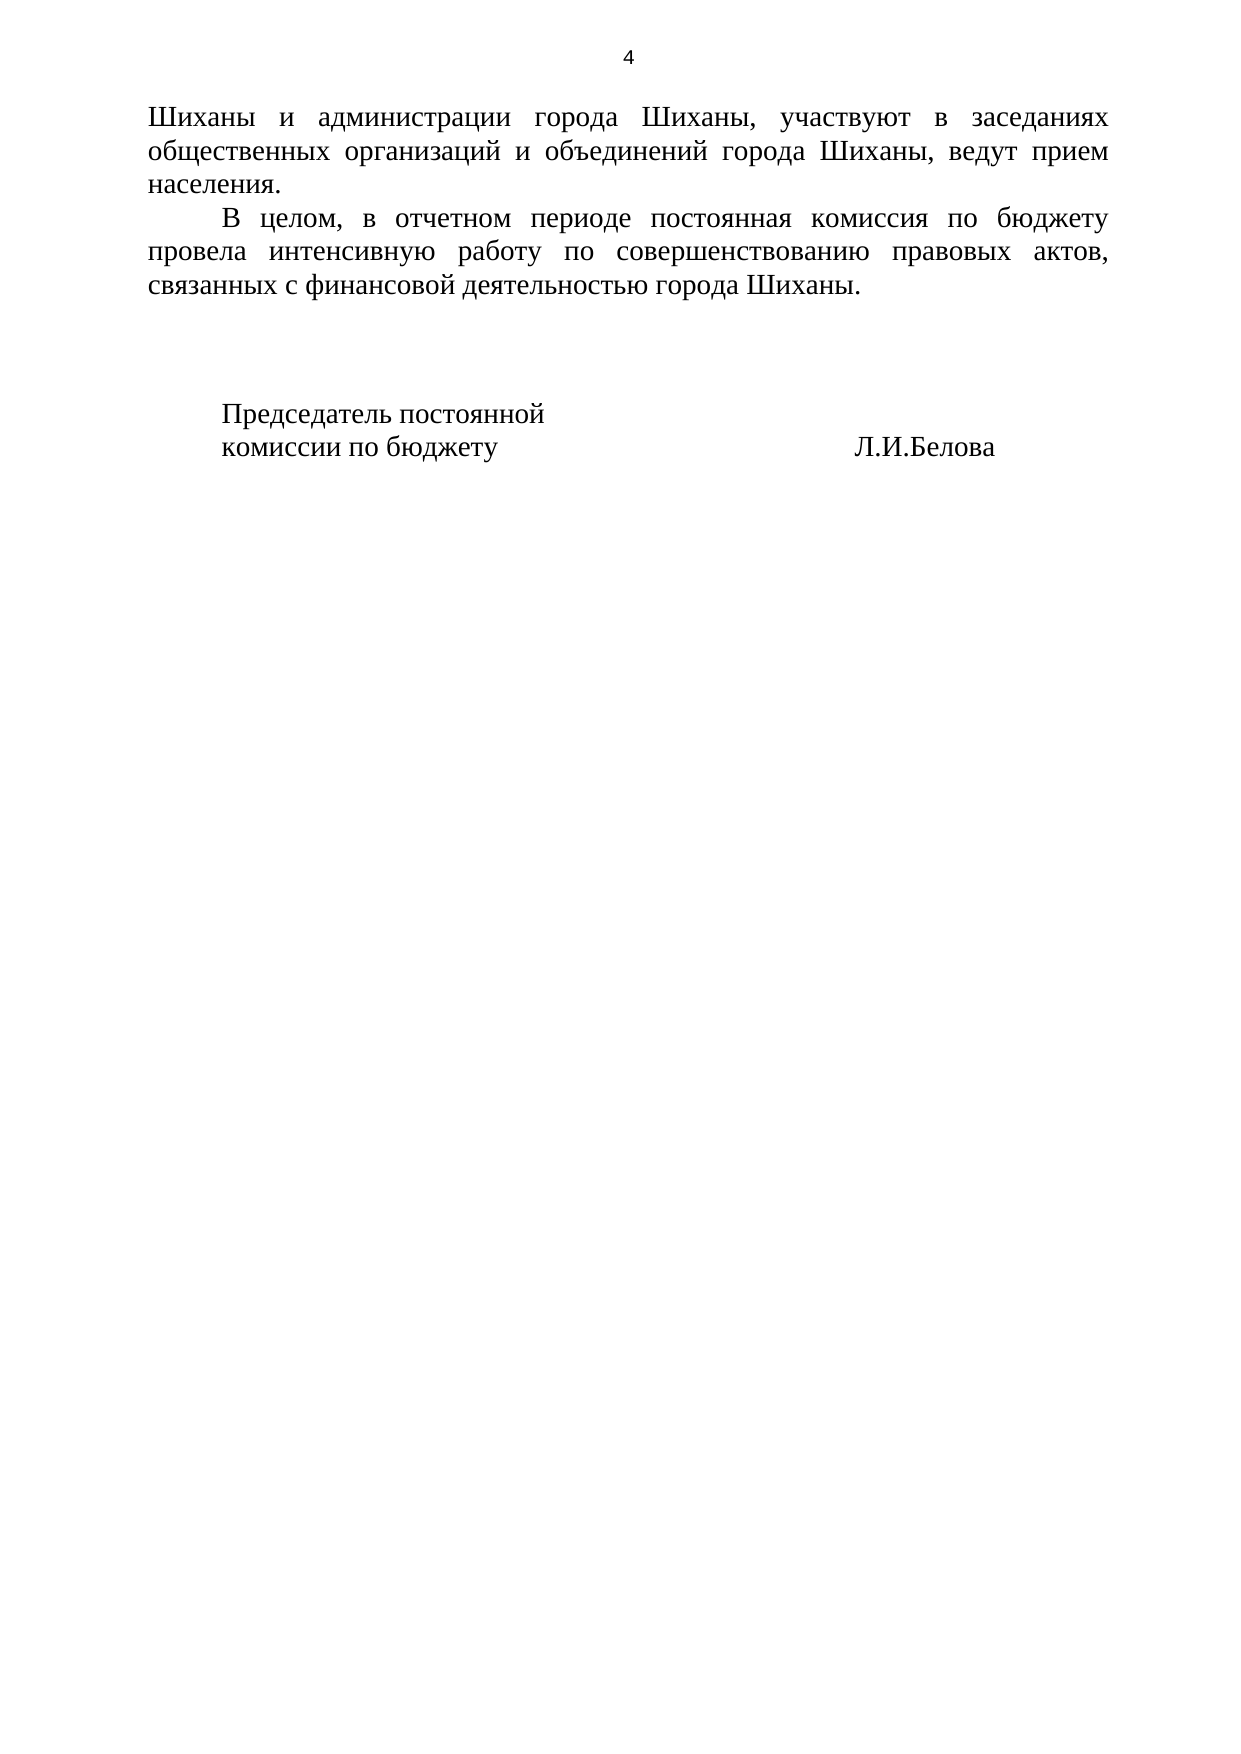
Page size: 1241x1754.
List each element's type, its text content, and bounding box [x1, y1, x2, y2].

text В целом, в отчетном периоде постоянная комиссия по бюджету провела интенсивную работу по совершенствованию правовых актов, связанных с финансовой деятельностью города Шиханы. [148, 200, 1110, 301]
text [148, 99, 1110, 200]
text Председатель постоянной [148, 396, 1110, 429]
text комиссии по бюджету Л.И.Белова [148, 429, 1110, 463]
